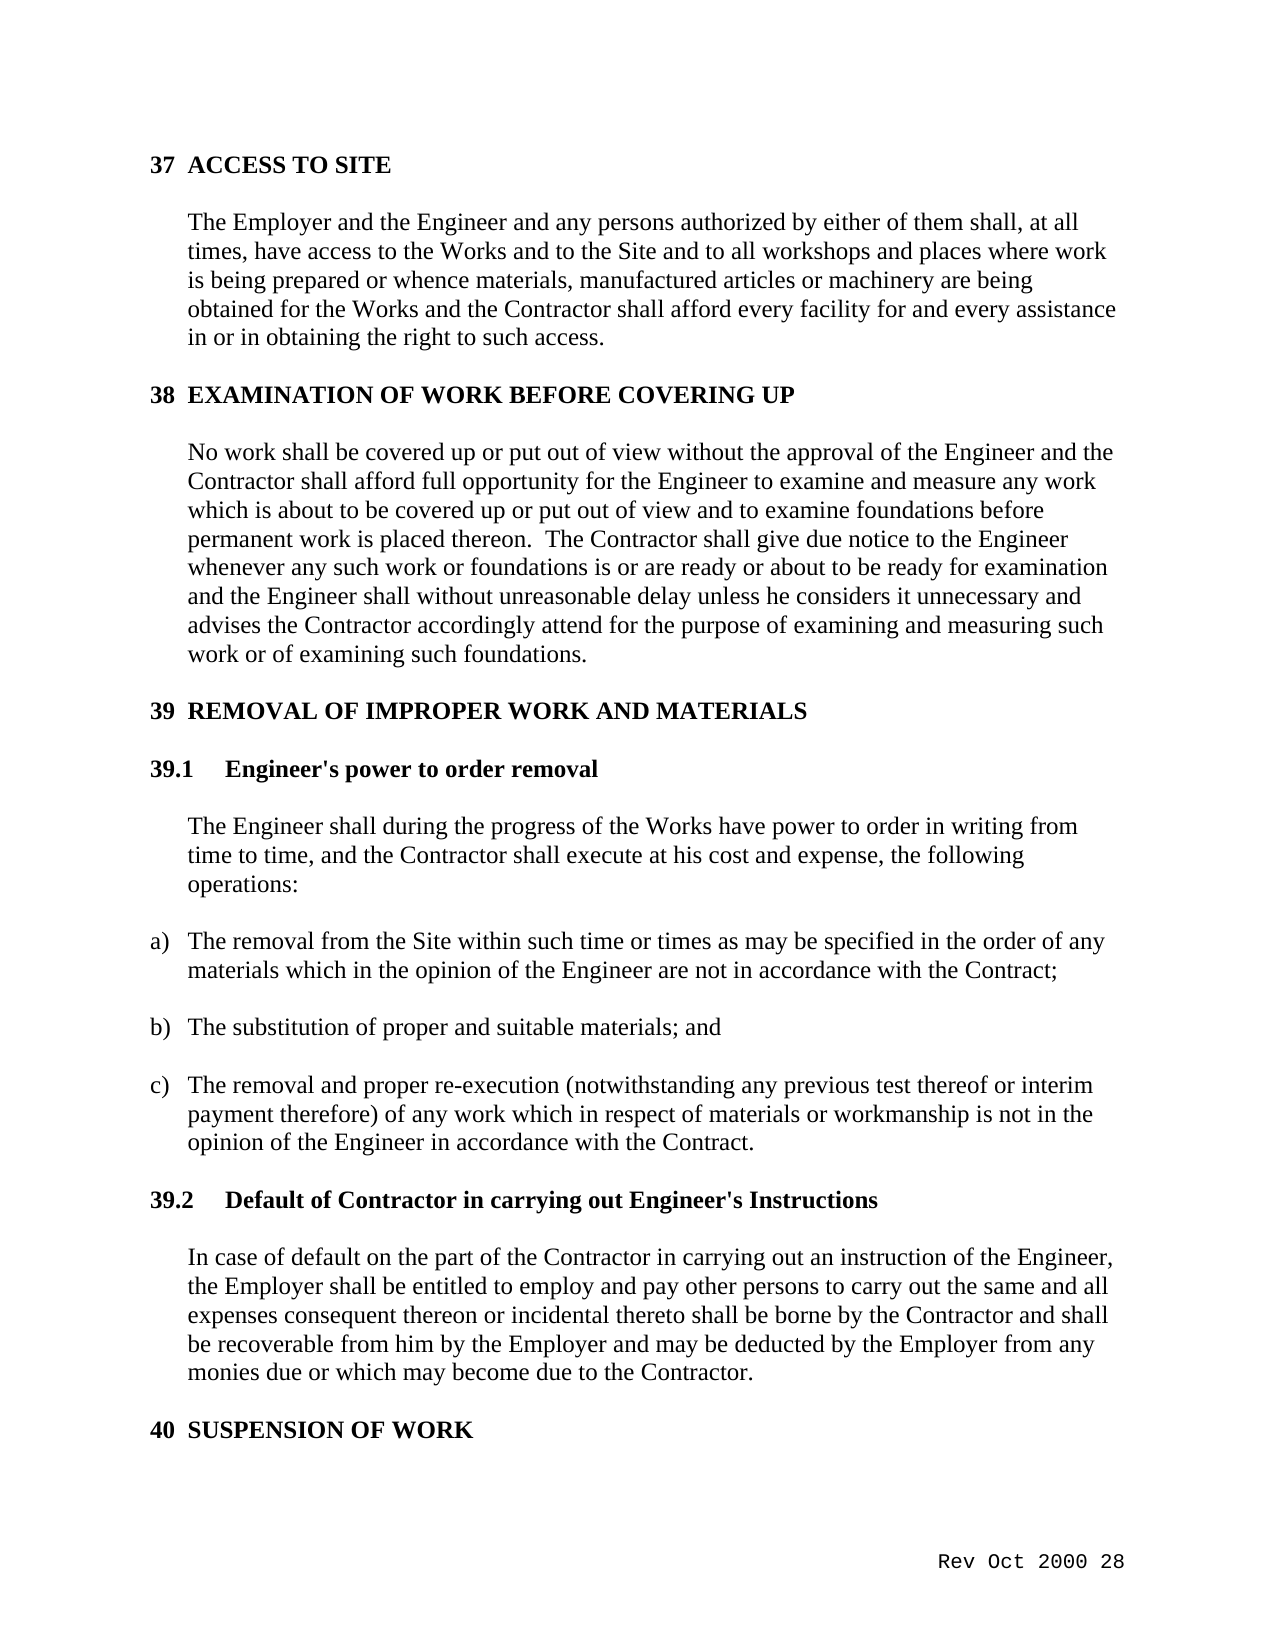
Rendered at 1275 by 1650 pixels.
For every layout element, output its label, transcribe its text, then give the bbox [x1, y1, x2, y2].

list The removal and proper re-execution (notwithstanding any previous test thereof or interim payment therefore) of any work which in respect of materials or workmanship is not in the opinion of the Engineer in accordance with the Contract. [150, 1070, 1125, 1156]
text In case of default on the part of the Contractor in carrying out an instruction of the Engineer, the Employer shall be entitled to employ and pay other persons to carry out the same and all expenses consequent thereon or incidental thereto shall be borne by the Contractor and shall be recoverable from him by the Employer and may be deducted by the Employer from any monies due or which may become due to the Contractor. [187, 1242, 1125, 1386]
text The Employer and the Engineer and any persons authorized by either of them shall, at all times, have access to the Works and to the Site and to all workshops and places where work is being prepared or whence materials, manufactured articles or machinery are being obtained for the Works and the Contractor shall afford every facility for and every assistance in or in obtaining the right to such access. [187, 207, 1125, 351]
subtitle ACCESS TO SITE [150, 150, 1125, 179]
text The Engineer shall during the progress of the Works have power to order in writing from time to time, and the Contractor shall execute at his cost and expense, the following operations: [187, 811, 1125, 897]
list Default of Contractor in carrying out Engineer's Instructions [150, 1185, 1125, 1214]
subtitle SUSPENSION OF WORK [150, 1415, 1125, 1444]
subtitle EXAMINATION OF WORK BEFORE COVERING UP [150, 380, 1125, 409]
list Engineer's power to order removal [150, 754, 1125, 782]
list The substitution of proper and suitable materials; and [150, 1012, 1125, 1041]
list The removal from the Site within such time or times as may be specified in the order of any materials which in the opinion of the Engineer are not in accordance with the Contract; [150, 926, 1125, 984]
text No work shall be covered up or put out of view without the approval of the Engineer and the Contractor shall afford full opportunity for the Engineer to examine and measure any work which is about to be covered up or put out of view and to examine foundations before permanent work is placed thereon. The Contractor shall give due notice to the Engineer whenever any such work or foundations is or are ready or about to be ready for examination and the Engineer shall without unreasonable delay unless he considers it unnecessary and advises the Contractor accordingly attend for the purpose of examining and measuring such work or of examining such foundations. [187, 437, 1125, 667]
subtitle REMOVAL OF IMPROPER WORK AND MATERIALS [150, 696, 1125, 725]
